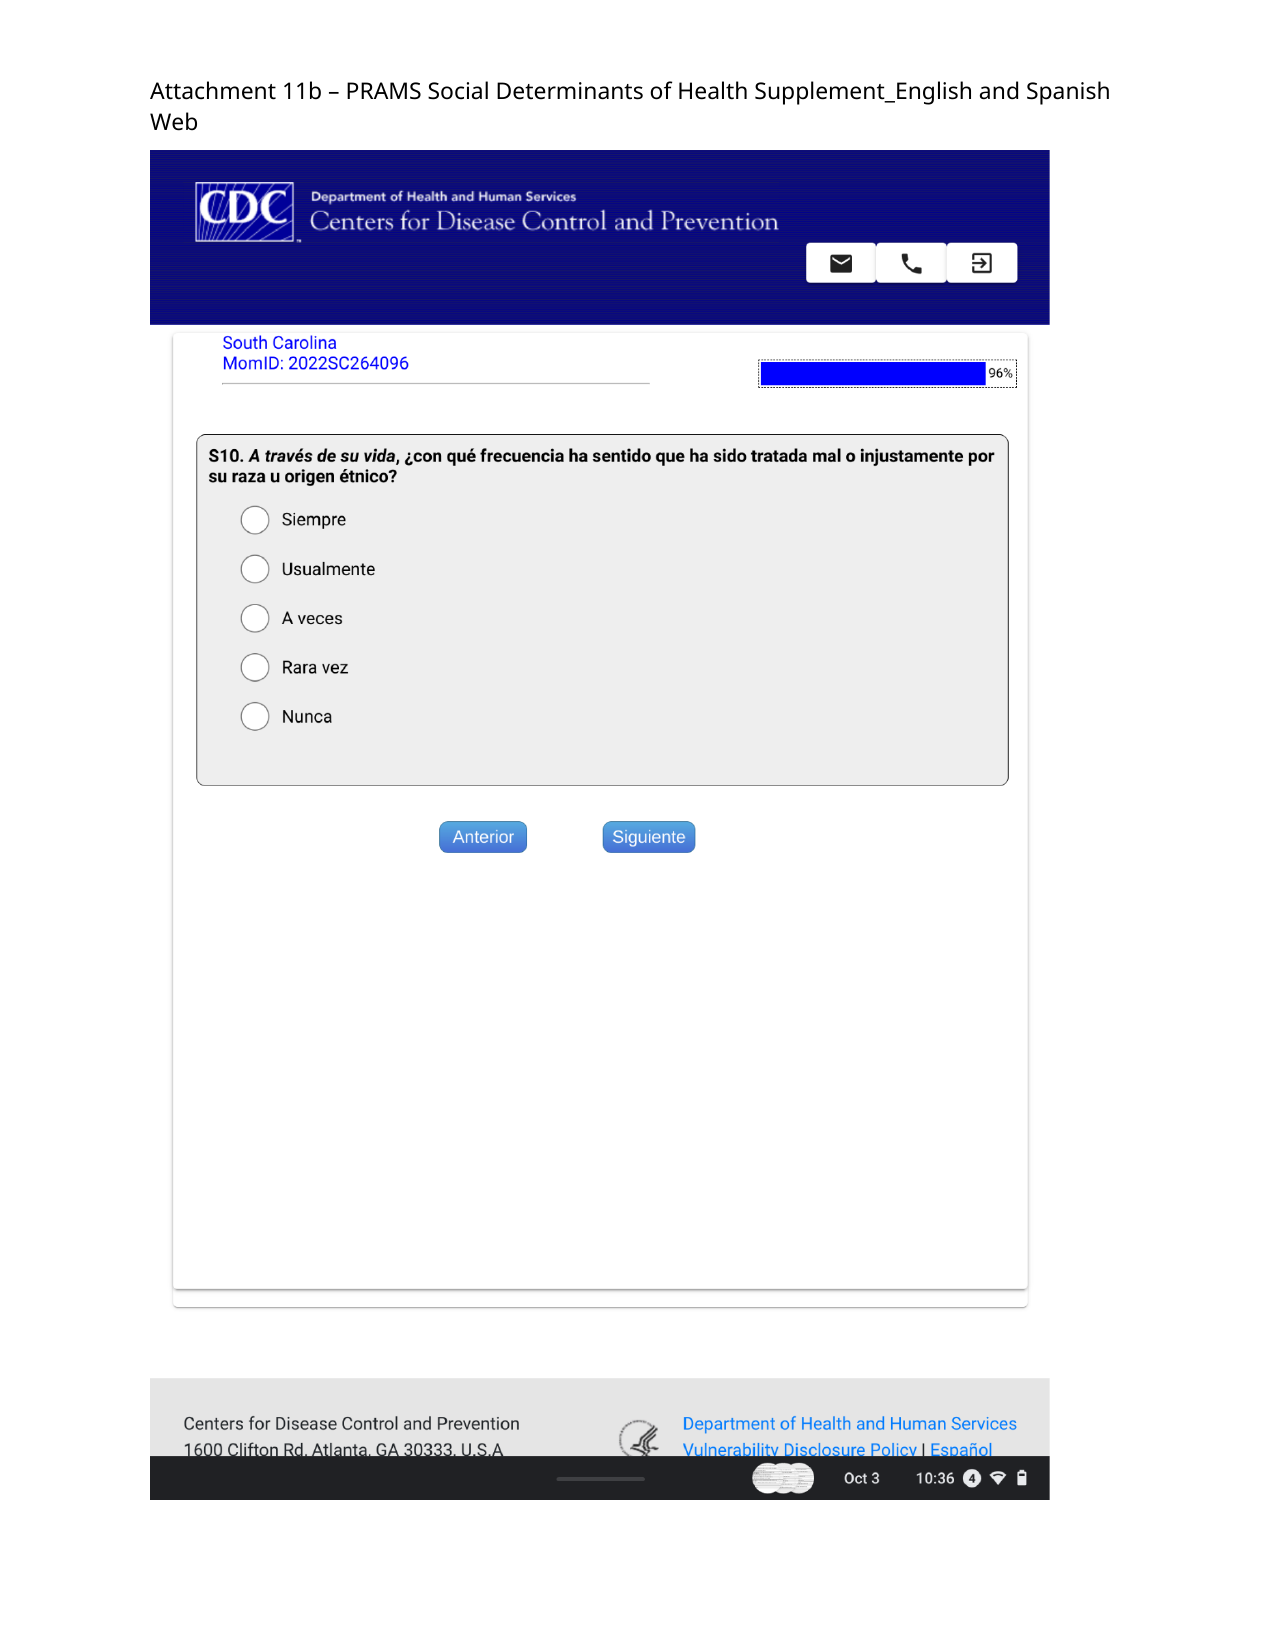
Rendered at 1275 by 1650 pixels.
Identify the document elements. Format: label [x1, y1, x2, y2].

picture [150, 150, 1050, 1500]
